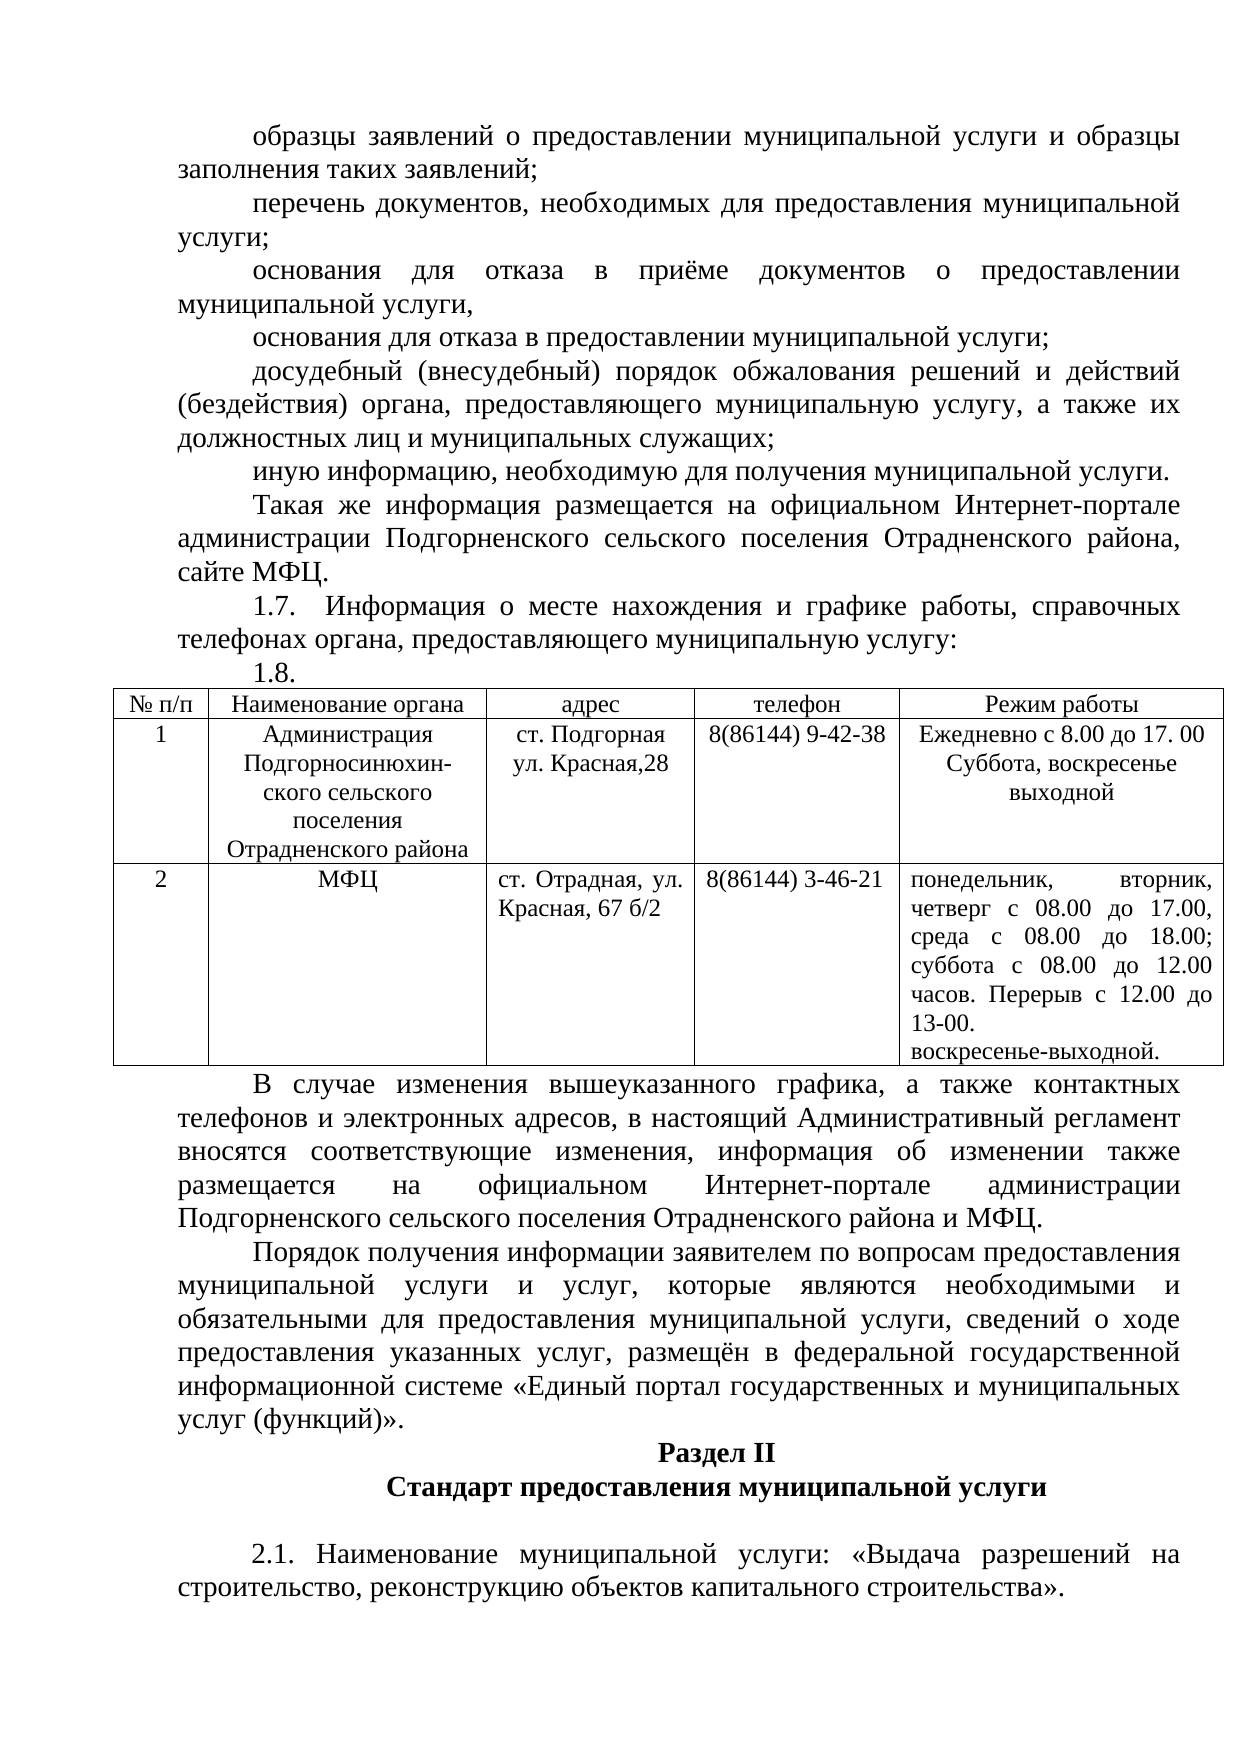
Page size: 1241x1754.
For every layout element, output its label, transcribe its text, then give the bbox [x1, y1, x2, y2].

text Стандарт предоставления муниципальной услуги [177, 1469, 1181, 1502]
table_cell 8(86144) 9-42-38 [695, 719, 899, 863]
text Порядок получения информации заявителем по вопросам предоставления муниципальной услуги и услуг, которые являются необходимыми и обязательными для предоставления муниципальной услуги, сведений о ходе предоставления указанных услуг, размещён в федеральной государственной информационной системе «Единый портал государственных и муниципальных услуг (функций)». [177, 1234, 1181, 1435]
text В случае изменения вышеуказанного графика, а также контактных телефонов и электронных адресов, в настоящий Административный регламент вносятся соответствующие изменения, информация об изменении также размещается на официальном Интернет-портале администрации Подгорненского сельского поселения Отрадненского района и МФЦ. [177, 1066, 1181, 1234]
text 2.1. Наименование муниципальной услуги: «Выдача разрешений на строительство, реконструкцию объектов капитального строительства». [177, 1536, 1181, 1603]
table_cell МФЦ [209, 864, 486, 1065]
text досудебный (внесудебный) порядок обжалования решений и действий (бездействия) органа, предоставляющего муниципальную услугу, а также их должностных лиц и муниципальных служащих; [177, 353, 1181, 453]
text основания для отказа в предоставлении муниципальной услуги; [177, 319, 1181, 353]
text Такая же информация размещается на официальном Интернет-портале администрации Подгорненского сельского поселения Отрадненского района, сайте МФЦ. [177, 487, 1181, 588]
list Информация о месте нахождения и графике работы, справочных телефонах органа, предоставляющего муниципальную услугу: [177, 588, 1181, 655]
table_cell ст. Отрадная, ул. Красная, 67 б/2 [487, 864, 694, 1065]
table_header Наименование органа [209, 689, 486, 718]
text основания для отказа в приёме документов о предоставлении муниципальной услуги, [177, 252, 1181, 319]
table_cell понедельник, вторник, четверг с 08.00 до 17.00, среда с 08.00 до 18.00; суббота с 08.00 до 12.00 часов. Перерыв с 12.00 до 13-00. воскресенье-выходной. [900, 864, 1223, 1065]
text перечень документов, необходимых для предоставления муниципальной услуги; [177, 185, 1181, 252]
table_cell Администрация Подгорносинюхин-ского сельского поселения Отрадненского района [209, 719, 486, 863]
table_cell 2 [114, 864, 208, 1065]
table_header адрес [487, 689, 694, 718]
table_cell 8(86144) 3-46-21 [695, 864, 899, 1065]
table_cell ст. Подгорная ул. Красная,28 [487, 719, 694, 863]
text Раздел II [177, 1435, 1181, 1469]
table_header № п/п [114, 689, 208, 718]
table_header телефон [695, 689, 899, 718]
text образцы заявлений о предоставлении муниципальной услуги и образцы заполнения таких заявлений; [177, 118, 1181, 185]
text иную информацию, необходимую для получения муниципальной услуги. [177, 453, 1181, 487]
table_cell Ежедневно с 8.00 до 17. 00 Суббота, воскресенье выходной [900, 719, 1223, 863]
table_header Режим работы [900, 689, 1223, 718]
table_cell 1 [114, 719, 208, 863]
